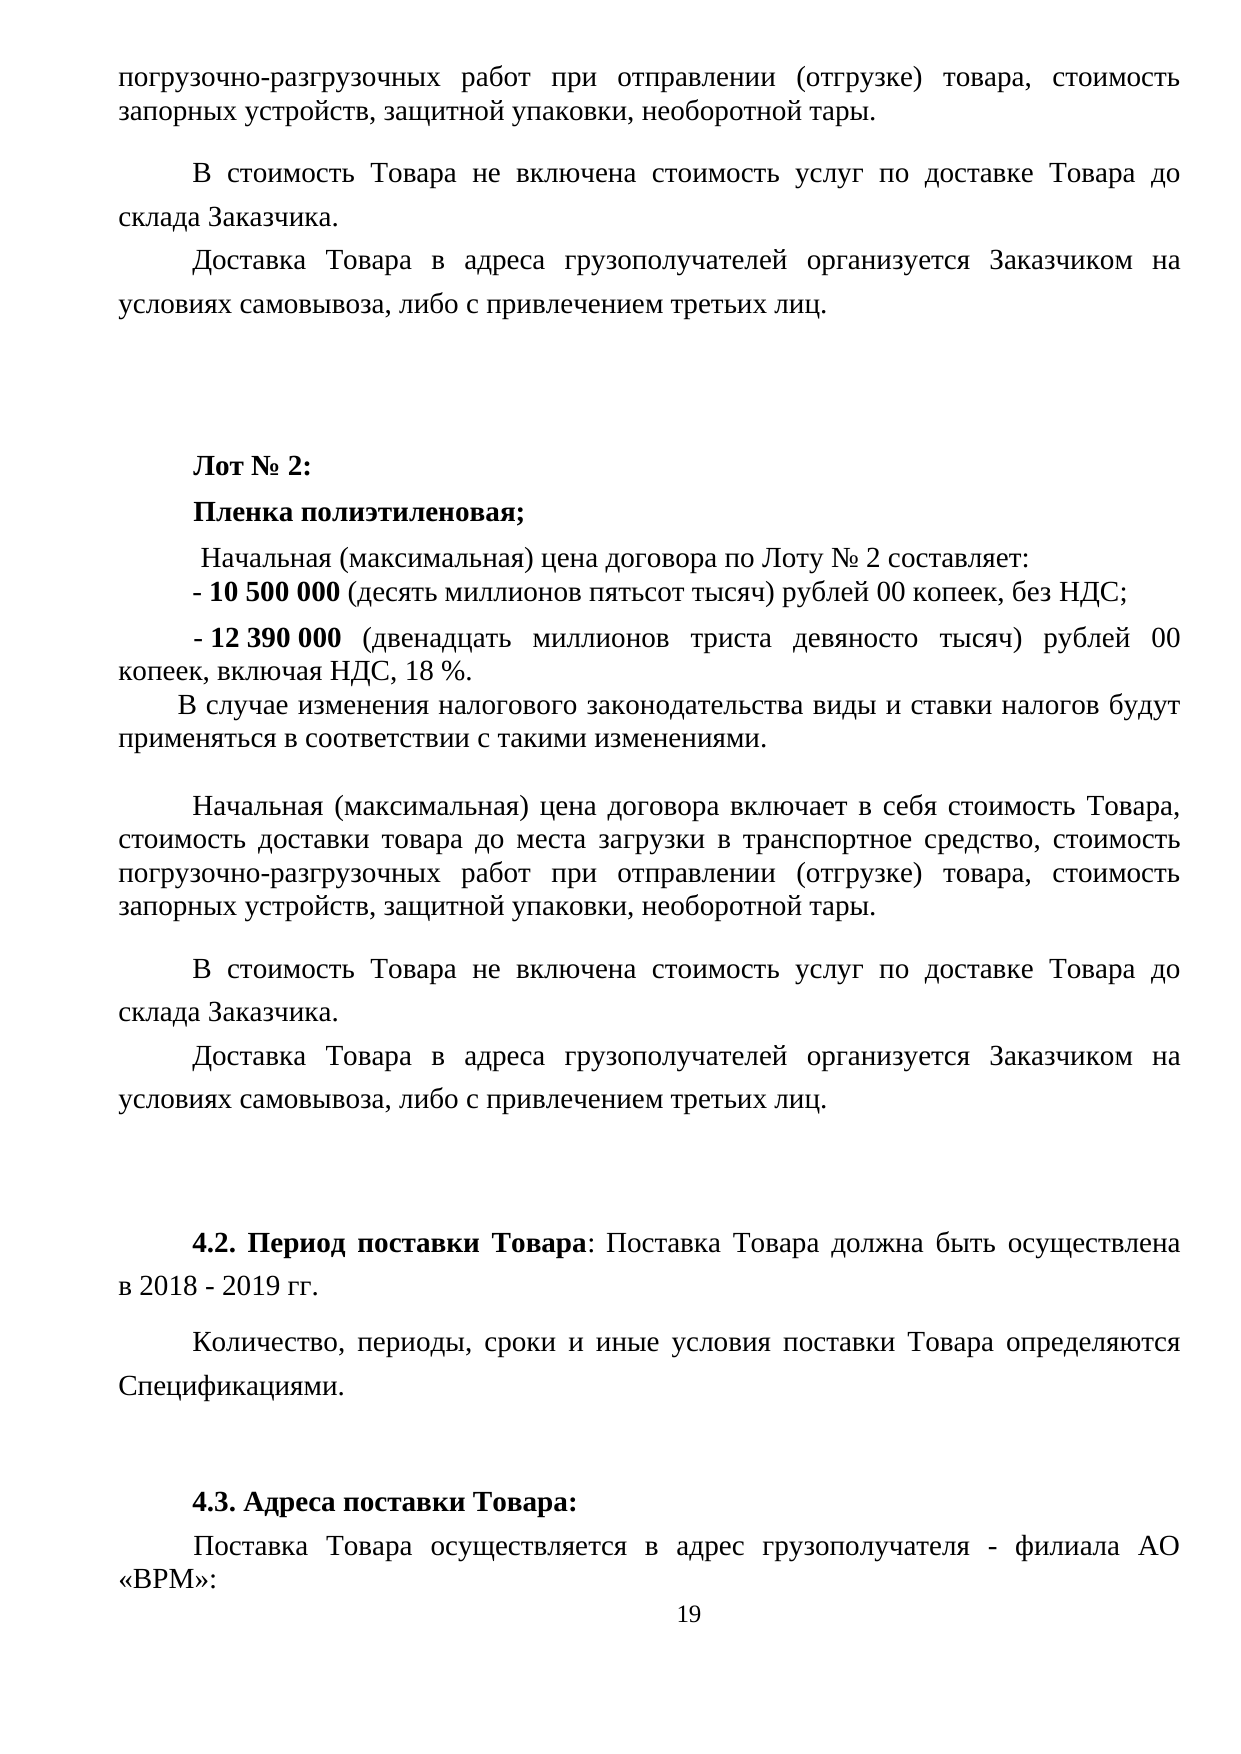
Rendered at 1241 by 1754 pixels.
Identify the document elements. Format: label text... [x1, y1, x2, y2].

text В стоимость Товара не включена стоимость услуг по доставке Товара до склада Заказчика. [118, 951, 1181, 1028]
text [118, 59, 1181, 126]
text - 10 500 000 (десять миллионов пятьсот тысяч) рублей 00 копеек, без НДС; [118, 574, 1181, 607]
text В случае изменения налогового законодательства виды и ставки налогов будут применяться в соответствии с такими изменениями. [118, 687, 1181, 754]
text Лот № 2: [118, 448, 1181, 482]
list Доставка Товара в адреса грузополучателей организуется Заказчиком на условиях самовывоза, либо с привлечением третьих лиц. [118, 1038, 1181, 1115]
list Количество, периоды, сроки и иные условия поставки Товара определяются Спецификациями. [118, 1324, 1181, 1401]
text - 12 390 000 (двенадцать миллионов триста девяносто тысяч) рублей 00 копеек, включая НДС, 18 %. [118, 620, 1181, 687]
text 4.3. Адреса поставки Товара: [118, 1484, 1181, 1518]
text Поставка Товара осуществляется в адрес грузополучателя - филиала АО «ВРМ»: [118, 1528, 1181, 1595]
list Доставка Товара в адреса грузополучателей организуется Заказчиком на условиях самовывоза, либо с привлечением третьих лиц. [118, 242, 1181, 319]
text В стоимость Товара не включена стоимость услуг по доставке Товара до склада Заказчика. [118, 155, 1181, 232]
text Пленка полиэтиленовая; [118, 494, 1181, 528]
text Начальная (максимальная) цена договора по Лоту № 2 составляет: [118, 540, 1181, 574]
text 4.2. Период поставки Товара: Поставка Товара должна быть осуществлена в 2018 - 2019 гг. [118, 1225, 1181, 1302]
